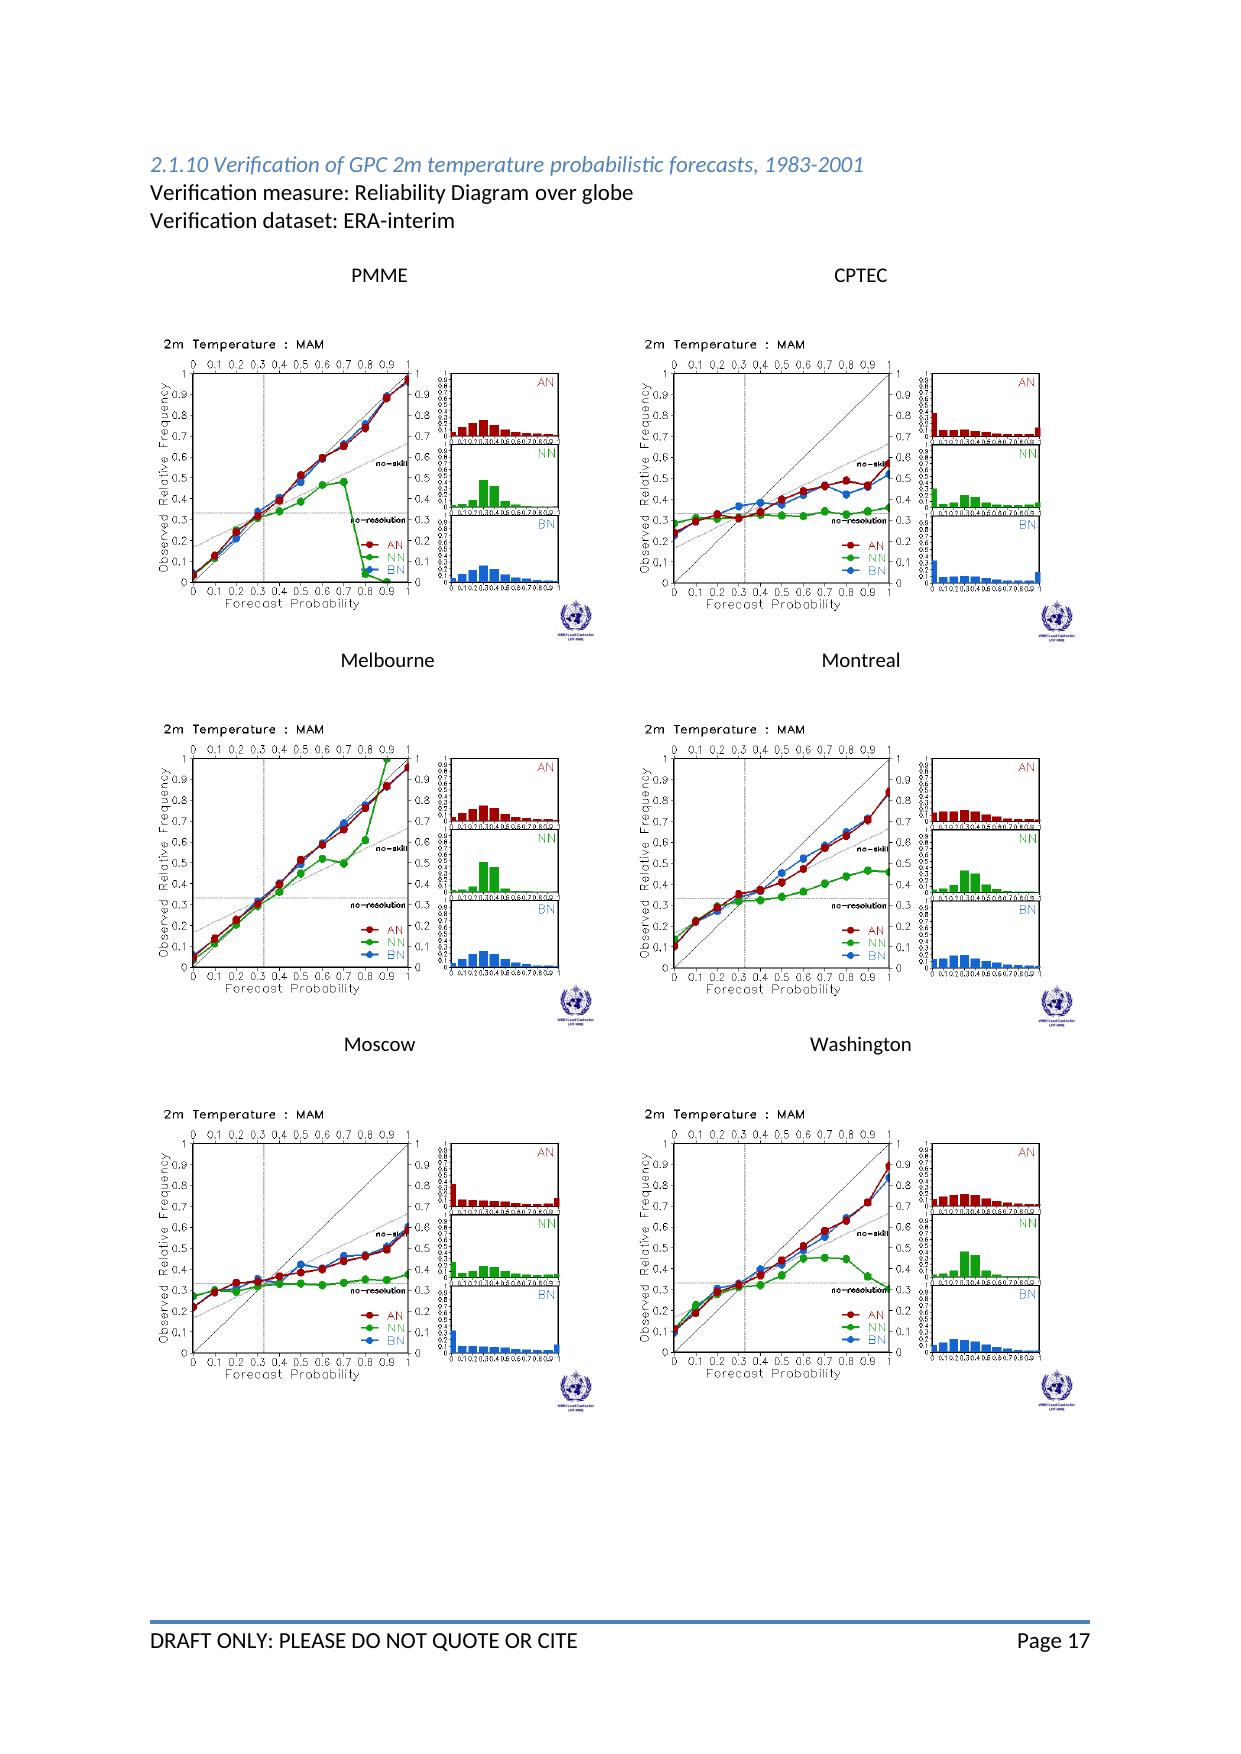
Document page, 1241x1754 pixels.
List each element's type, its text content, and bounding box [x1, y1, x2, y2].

table_cell Montreal [620, 647, 1102, 1032]
table_cell Moscow [139, 1032, 620, 1417]
text Verification dataset: ERA-interim [150, 206, 1090, 234]
text Verification measure: Reliability Diagram over globe [150, 178, 1090, 206]
table_cell Melbourne [139, 647, 620, 1032]
table_header CPTEC [620, 262, 1102, 647]
picture [150, 1060, 620, 1415]
picture [631, 1059, 1102, 1414]
picture [631, 674, 1102, 1030]
table_cell Washington [620, 1032, 1102, 1417]
table_header PMME [139, 262, 620, 647]
picture [150, 290, 620, 644]
text 2.1.10 Verification of GPC 2m temperature probabilistic forecasts, 1983-2001 [150, 150, 1090, 178]
picture [150, 674, 620, 1029]
picture [631, 290, 1102, 645]
